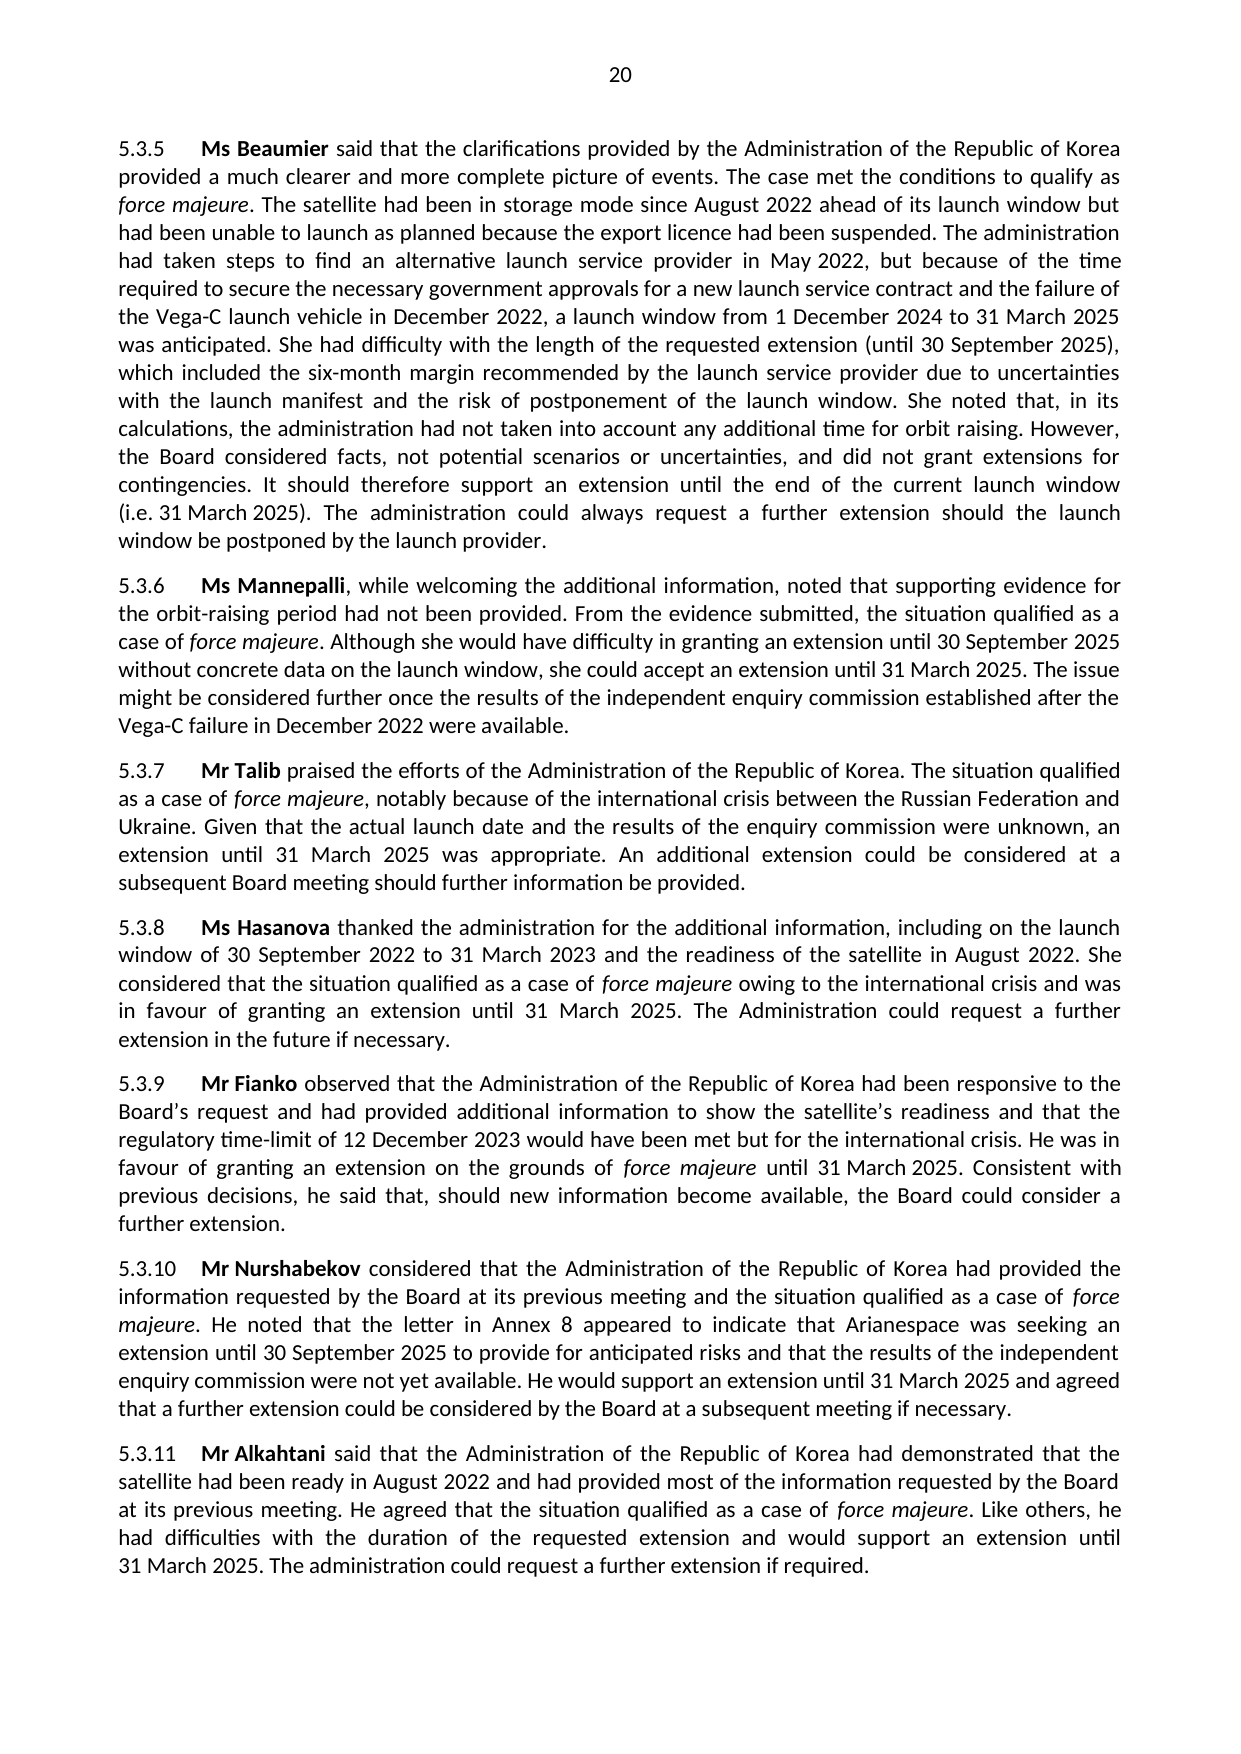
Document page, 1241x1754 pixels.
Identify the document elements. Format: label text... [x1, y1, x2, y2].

text 5.3.7 Mr Talib praised the efforts of the Administration of the Republic of Korea. The situation qualified as a case of force majeure, notably because of the international crisis between the Russian Federation and Ukraine. Given that the actual launch date and the results of the enquiry commission were unknown, an extension until 31 March 2025 was appropriate. An additional extension could be considered at a subsequent Board meeting should further information be provided. [118, 756, 1122, 896]
text 5.3.11 Mr Alkahtani said that the Administration of the Republic of Korea had demonstrated that the satellite had been ready in August 2022 and had provided most of the information requested by the Board at its previous meeting. He agreed that the situation qualified as a case of force majeure. Like others, he had difficulties with the duration of the requested extension and would support an extension until 31 March 2025. The administration could request a further extension if required. [118, 1439, 1122, 1579]
text 5.3.10 Mr Nurshabekov considered that the Administration of the Republic of Korea had provided the information requested by the Board at its previous meeting and the situation qualified as a case of force majeure. He noted that the letter in Annex 8 appeared to indicate that Arianespace was seeking an extension until 30 September 2025 to provide for anticipated risks and that the results of the independent enquiry commission were not yet available. He would support an extension until 31 March 2025 and agreed that a further extension could be considered by the Board at a subsequent meeting if necessary. [118, 1254, 1122, 1422]
text 5.3.5 Ms Beaumier said that the clarifications provided by the Administration of the Republic of Korea provided a much clearer and more complete picture of events. The case met the conditions to qualify as force majeure. The satellite had been in storage mode since August 2022 ahead of its launch window but had been unable to launch as planned because the export licence had been suspended. The administration had taken steps to find an alternative launch service provider in May 2022, but because of the time required to secure the necessary government approvals for a new launch service contract and the failure of the Vega-C launch vehicle in December 2022, a launch window from 1 December 2024 to 31 March 2025 was anticipated. She had difficulty with the length of the requested extension (until 30 September 2025), which included the six-month margin recommended by the launch service provider due to uncertainties with the launch manifest and the risk of postponement of the launch window. She noted that, in its calculations, the administration had not taken into account any additional time for orbit raising. However, the Board considered facts, not potential scenarios or uncertainties, and did not grant extensions for contingencies. It should therefore support an extension until the end of the current launch window (i.e. 31 March 2025). The administration could always request a further extension should the launch window be postponed by the launch provider. [118, 134, 1122, 554]
text 5.3.9 Mr Fianko observed that the Administration of the Republic of Korea had been responsive to the Board’s request and had provided additional information to show the satellite’s readiness and that the regulatory time-limit of 12 December 2023 would have been met but for the international crisis. He was in favour of granting an extension on the grounds of force majeure until 31 March 2025. Consistent with previous decisions, he said that, should new information become available, the Board could consider a further extension. [118, 1069, 1122, 1237]
text 5.3.6 Ms Mannepalli, while welcoming the additional information, noted that supporting evidence for the orbit-raising period had not been provided. From the evidence submitted, the situation qualified as a case of force majeure. Although she would have difficulty in granting an extension until 30 September 2025 without concrete data on the launch window, she could accept an extension until 31 March 2025. The issue might be considered further once the results of the independent enquiry commission established after the Vega-C failure in December 2022 were available. [118, 571, 1122, 739]
text 5.3.8 Ms Hasanova thanked the administration for the additional information, including on the launch window of 30 September 2022 to 31 March 2023 and the readiness of the satellite in August 2022. She considered that the situation qualified as a case of force majeure owing to the international crisis and was in favour of granting an extension until 31 March 2025. The Administration could request a further extension in the future if necessary. [118, 913, 1122, 1053]
